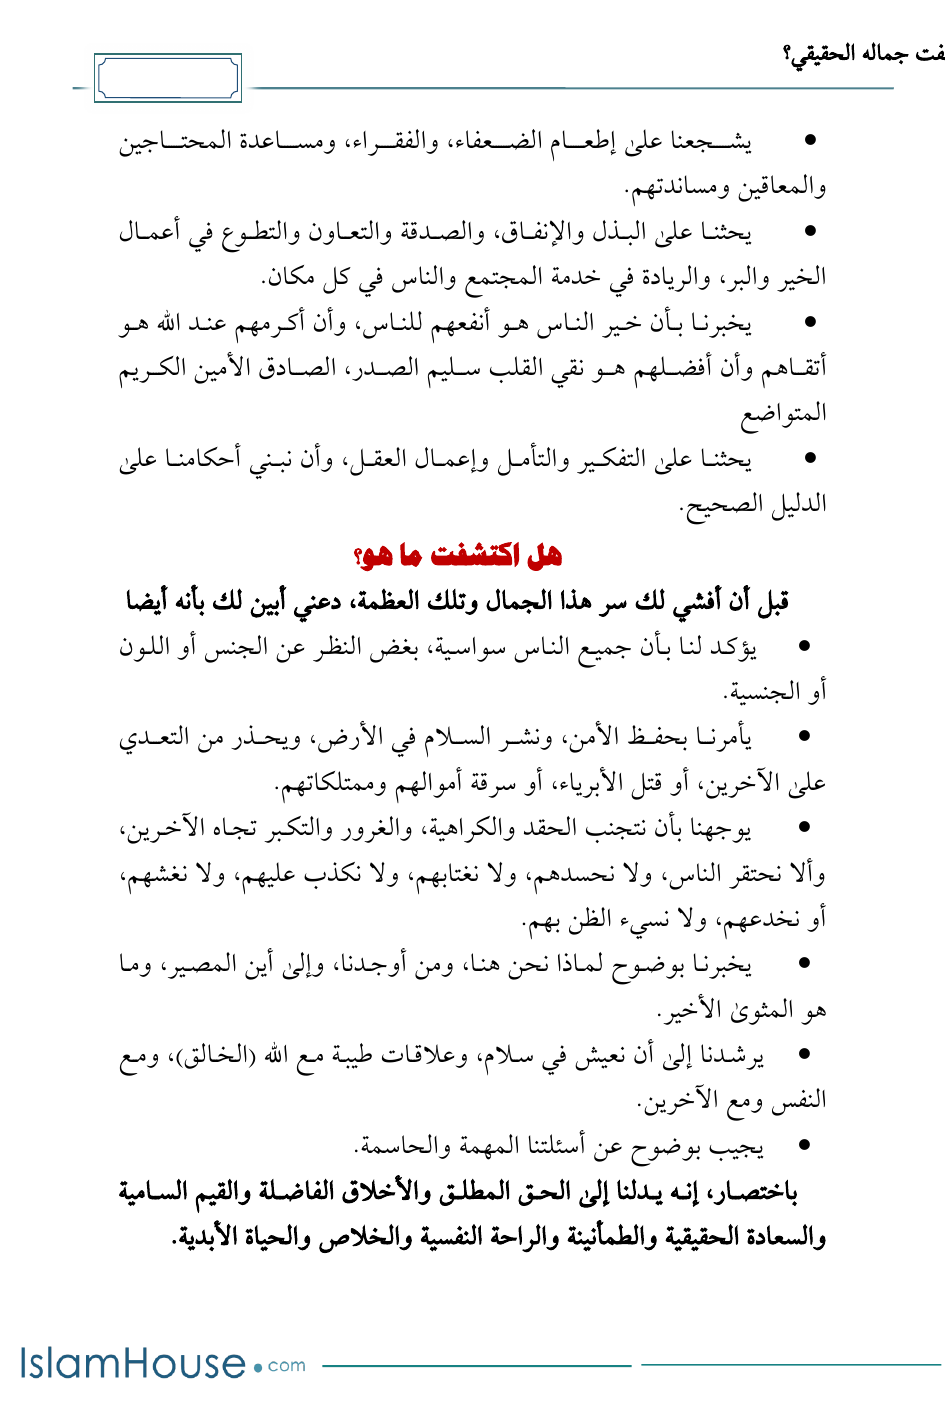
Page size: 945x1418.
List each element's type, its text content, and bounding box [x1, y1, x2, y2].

list يخبرنا بوضوح لماذا نحن هنا، ومن أوجدنا، وإلى أين المصير، وما هو المثوى الأخير. [118, 941, 827, 1032]
text هل اكتشفت ما هو؟ [118, 527, 827, 578]
list يخبرنا بأن خير الناس هو أنفعهم للناس، وأن أكرمهم عند الله هو أتقاهم وأن أفضلهم هو نقي القلب سليم الصدر، الصادق الأمين الكريم المتواضع [118, 300, 827, 436]
list يوجهنا بأن نتجنب الحقد والكراهية، والغرور والتكبر تجاه الآخرين، وألا نحتقر الناس، ولا نحسدهم، ولا نغتابهم، ولا نكذب عليهم، ولا نغشهم، أو نخدعهم، ولا نسيء الظن بهم. [118, 805, 827, 941]
list يرشدنا إلى أن نعيش في سلام، وعلاقات طيبة مع الله (الخالق)، ومع النفس ومع الآخرين. [118, 1032, 827, 1123]
list يشجعنا على إطعام الضعفاء، والفقراء، ومساعدة المحتاجين والمعاقين ومساندتهم. [118, 118, 827, 209]
list يحثنا على البذل والإنفاق، والصدقة والتعاون والتطوع في أعمال الخير والبر، والريادة في خدمة المجتمع والناس في كل مكان. [118, 209, 827, 300]
picture [11, 1340, 942, 1386]
list يحثنا على التفكير والتأمل وإعمال العقل، وأن نبني أحكامنا على الدليل الصحيح. [118, 436, 827, 527]
list يجيب بوضوح عن أسئلتنا المهمة والحاسمة. [118, 1123, 827, 1169]
text قبل أن أفشي لك سر هذا الجمال وتلك العظمة، دعني أبين لك بأنه أيضا [118, 578, 827, 624]
text باختصار، إنه يدلنا إلى الحق المطلق والأخلاق الفاضلة والقيم السامية والسعادة الحقيقية والطمأنينة والراحة النفسية والخلاص والحياة الأبدية. [118, 1169, 827, 1259]
list يؤكد لنا بأن جميع الناس سواسية، بغض النظر عن الجنس أو اللون أو الجنسية. [118, 624, 827, 714]
list يأمرنا بحفظ الأمن، ونشر السلام في الأرض، ويحذر من التعدي على الآخرين، أو قتل الأبرياء، أو سرقة أموالهم وممتلكاتهم. [118, 714, 827, 805]
